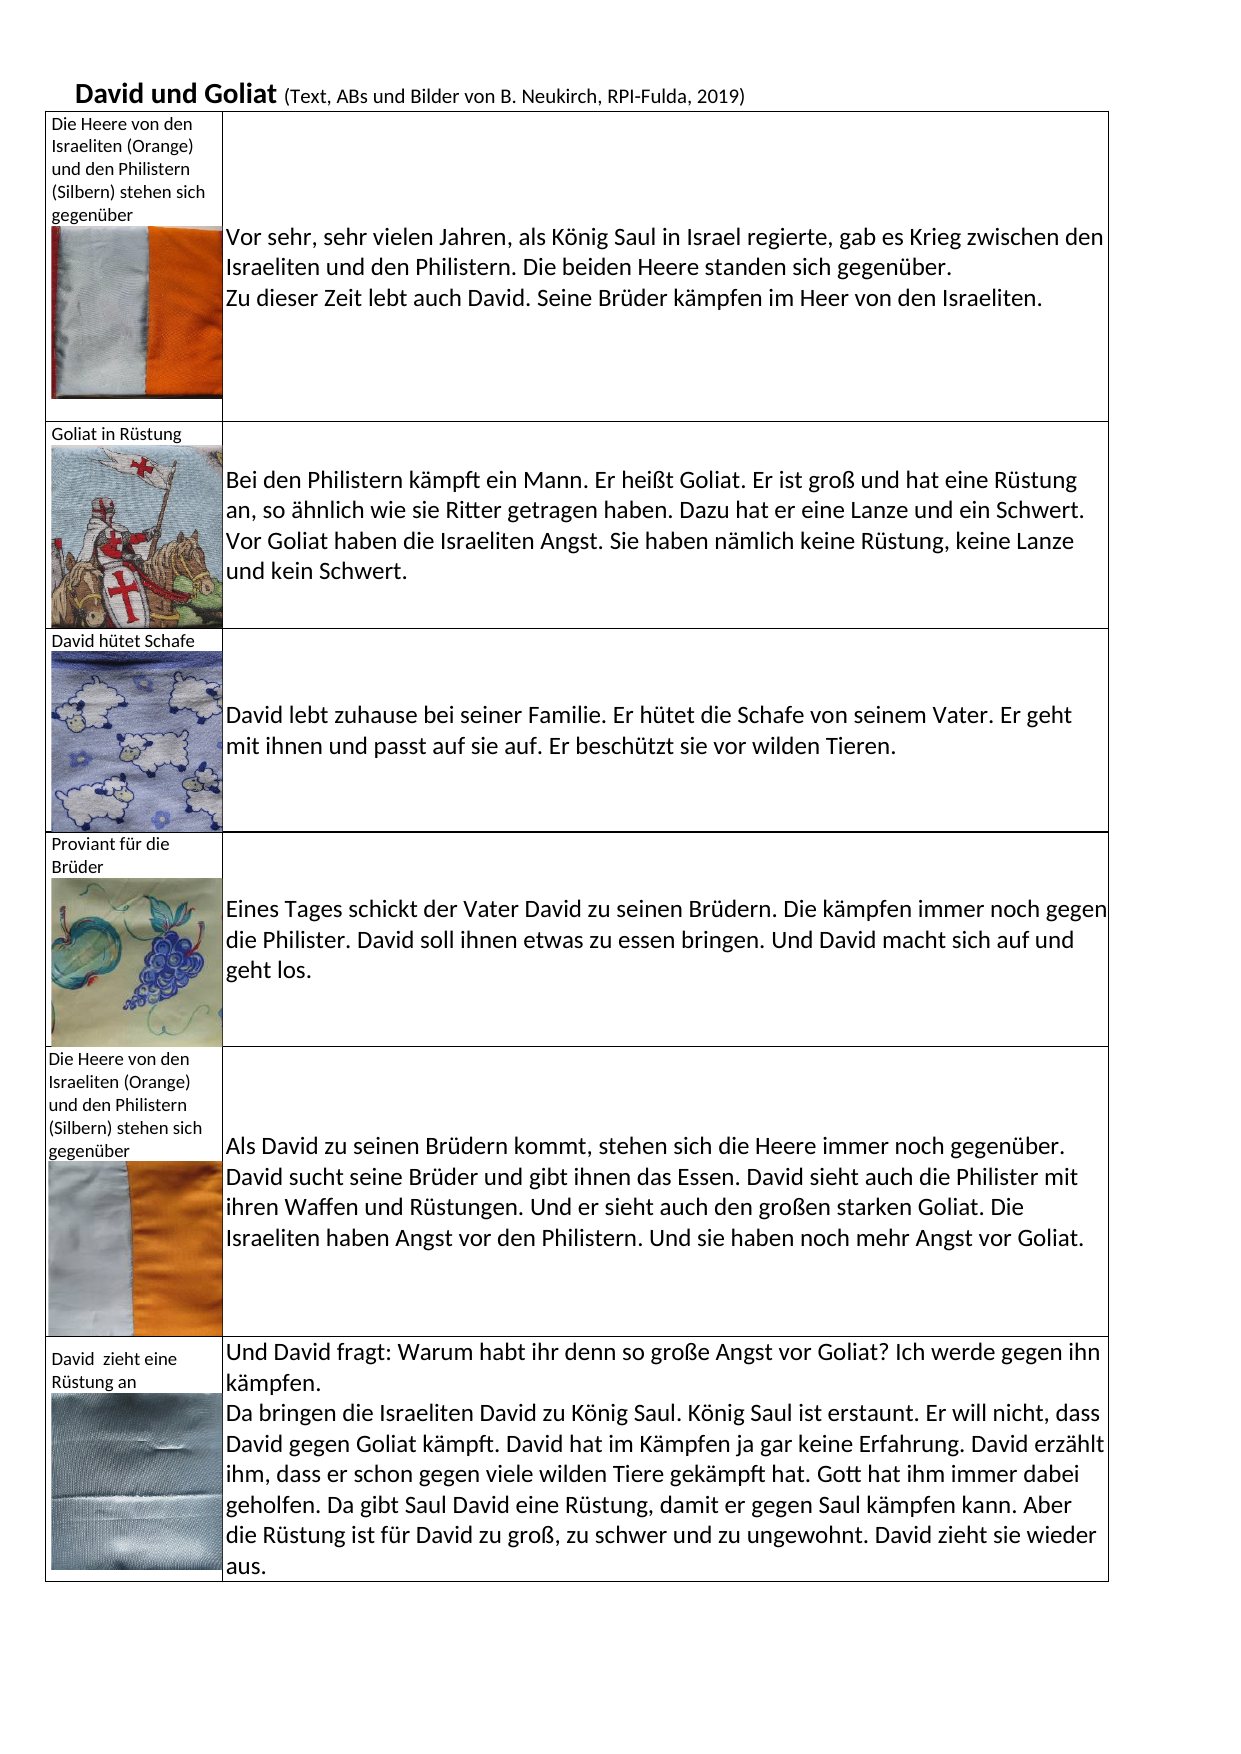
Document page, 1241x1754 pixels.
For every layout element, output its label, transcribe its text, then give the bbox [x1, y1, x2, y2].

picture [48, 1161, 223, 1336]
table_header Die Heere von den Israeliten (Orange) und den Philistern (Silbern) stehen sich gegenüber [46, 112, 222, 421]
table_cell Und David fragt: Warum habt ihr denn so große Angst vor Goliat? Ich werde gegen ihn kämpfen. Da bringen die Israeliten David zu König Saul. König Saul ist erstaunt. Er will nicht, dass David gegen Goliat kämpft. David hat im Kämpfen ja gar keine Erfahrung. David erzählt ihm, dass er schon gegen viele wilden Tiere gekämpft hat. Gott hat ihm immer dabei geholfen. Da gibt Saul David eine Rüstung, damit er gegen Saul kämpfen kann. Aber die Rüstung ist für David zu groß, zu schwer und zu ungewohnt. David zieht sie wieder aus. [223, 1337, 1108, 1581]
table_cell Als David zu seinen Brüdern kommt, stehen sich die Heere immer noch gegenüber. David sucht seine Brüder und gibt ihnen das Essen. David sieht auch die Philister mit ihren Waffen und Rüstungen. Und er sieht auch den großen starken Goliat. Die Israeliten haben Angst vor den Philistern. Und sie haben noch mehr Angst vor Goliat. [223, 1047, 1108, 1336]
table_cell Bei den Philistern kämpft ein Mann. Er heißt Goliat. Er ist groß und hat eine Rüstung an, so ähnlich wie sie Ritter getragen haben. Dazu hat er eine Lanze und ein Schwert. Vor Goliat haben die Israeliten Angst. Sie haben nämlich keine Rüstung, keine Lanze und kein Schwert. [223, 422, 1108, 628]
table_cell David zieht eine Rüstung an [46, 1337, 222, 1581]
table_cell Proviant für die Brüder [46, 833, 222, 1046]
picture [51, 445, 223, 628]
picture [51, 651, 223, 832]
table_header Vor sehr, sehr vielen Jahren, als König Saul in Israel regierte, gab es Krieg zwischen den Israeliten und den Philistern. Die beiden Heere standen sich gegenüber. Zu dieser Zeit lebt auch David. Seine Brüder kämpfen im Heer von den Israeliten. [223, 112, 1108, 421]
table_cell David hütet Schafe [46, 629, 222, 831]
table_cell Die Heere von den Israeliten (Orange) und den Philistern (Silbern) stehen sich gegenüber [46, 1047, 222, 1336]
picture [51, 226, 223, 399]
table_cell David lebt zuhause bei seiner Familie. Er hütet die Schafe von seinem Vater. Er geht mit ihnen und passt auf sie auf. Er beschützt sie vor wilden Tieren. [223, 629, 1108, 831]
picture [51, 878, 223, 1047]
text David und Goliat (Text, ABs und Bilder von B. Neukirch, RPI-Fulda, 2019) [75, 75, 1165, 111]
table_cell Eines Tages schickt der Vater David zu seinen Brüdern. Die kämpfen immer noch gegen die Philister. David soll ihnen etwas zu essen bringen. Und David macht sich auf und geht los. [223, 833, 1108, 1046]
picture [51, 1393, 223, 1570]
table_cell Goliat in Rüstung [46, 422, 222, 628]
